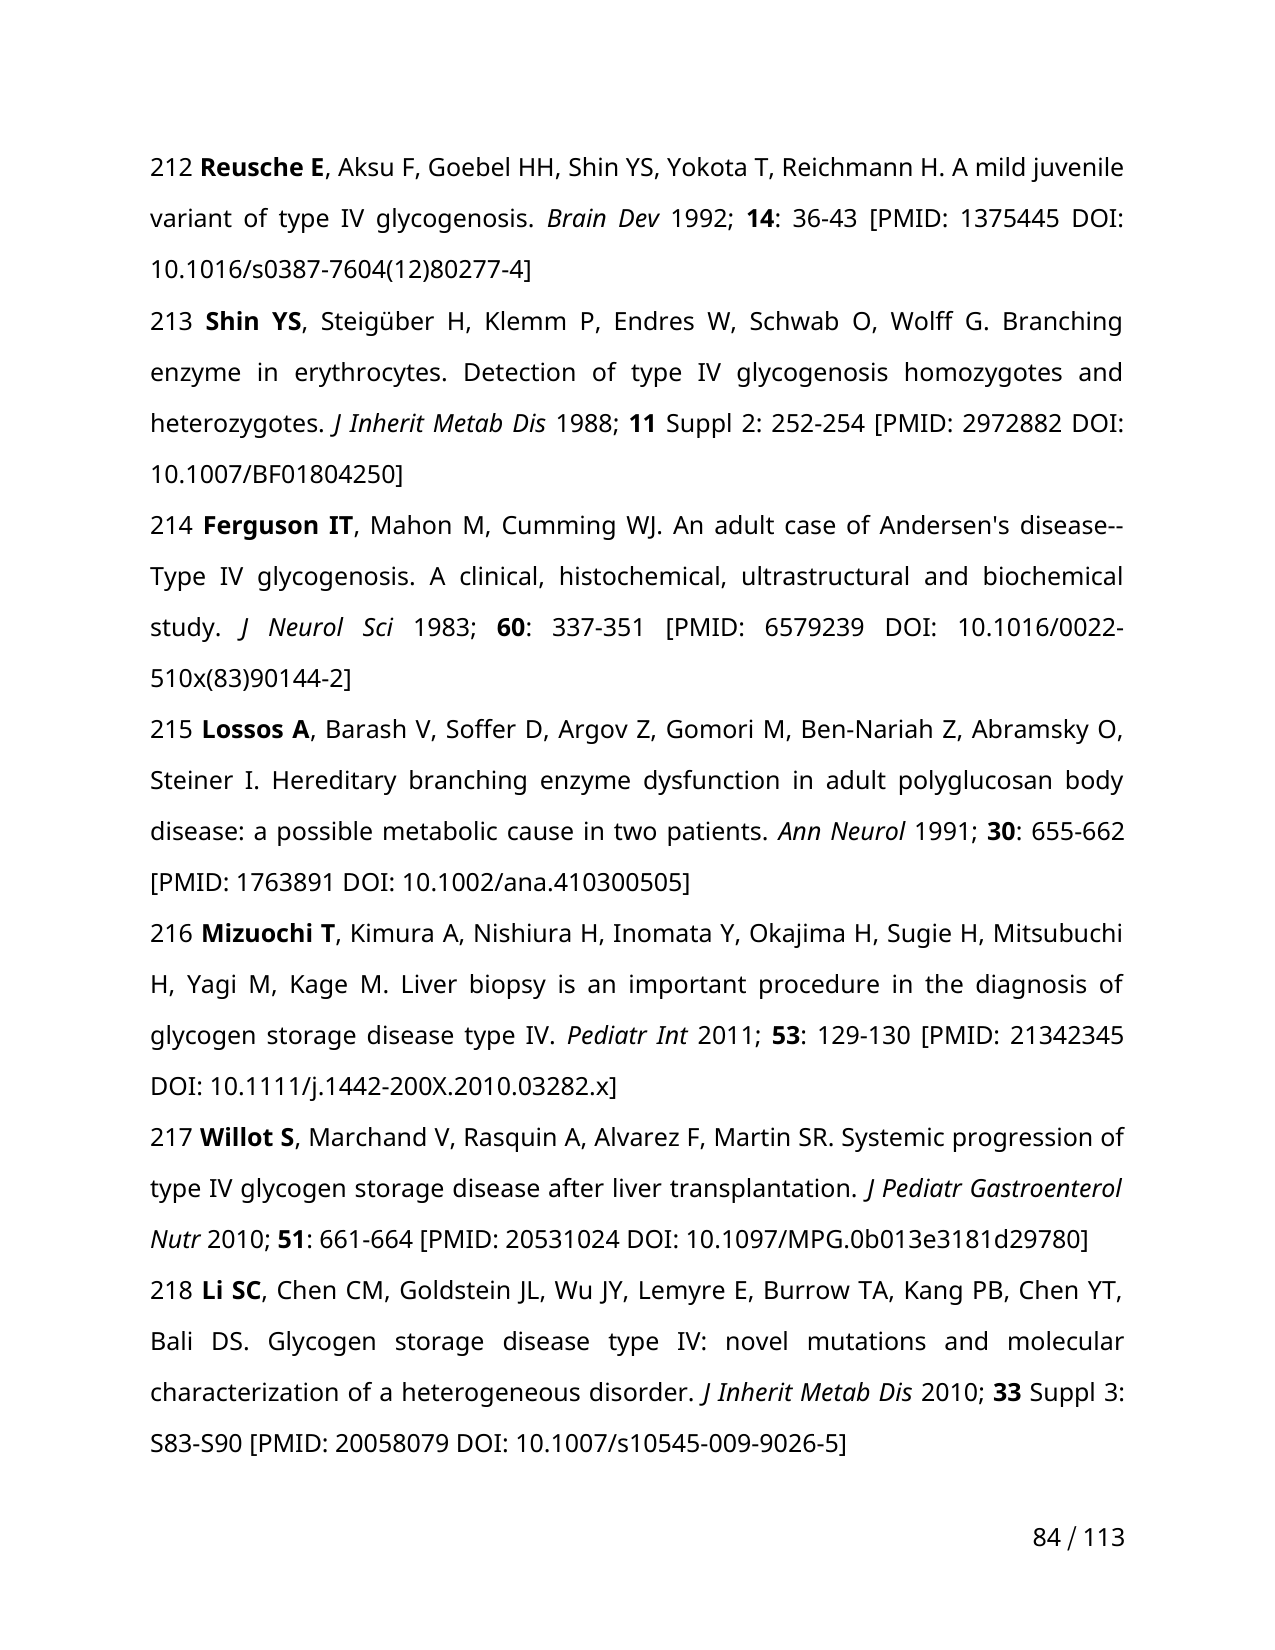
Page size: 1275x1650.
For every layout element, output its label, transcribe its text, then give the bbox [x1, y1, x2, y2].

text 216 Mizuochi T, Kimura A, Nishiura H, Inomata Y, Okajima H, Sugie H, Mitsubuchi H, Yagi M, Kage M. Liver biopsy is an important procedure in the diagnosis of glycogen storage disease type IV. Pediatr Int 2011; 53: 129-130 [PMID: 21342345 DOI: 10.1111/j.1442-200X.2010.03282.x] [150, 916, 1125, 1103]
text 218 Li SC, Chen CM, Goldstein JL, Wu JY, Lemyre E, Burrow TA, Kang PB, Chen YT, Bali DS. Glycogen storage disease type IV: novel mutations and molecular characterization of a heterogeneous disorder. J Inherit Metab Dis 2010; 33 Suppl 3: S83-S90 [PMID: 20058079 DOI: 10.1007/s10545-009-9026-5] [150, 1273, 1125, 1460]
text 217 Willot S, Marchand V, Rasquin A, Alvarez F, Martin SR. Systemic progression of type IV glycogen storage disease after liver transplantation. J Pediatr Gastroenterol Nutr 2010; 51: 661-664 [PMID: 20531024 DOI: 10.1097/MPG.0b013e3181d29780] [150, 1120, 1125, 1256]
text 215 Lossos A, Barash V, Soffer D, Argov Z, Gomori M, Ben-Nariah Z, Abramsky O, Steiner I. Hereditary branching enzyme dysfunction in adult polyglucosan body disease: a possible metabolic cause in two patients. Ann Neurol 1991; 30: 655-662 [PMID: 1763891 DOI: 10.1002/ana.410300505] [150, 711, 1125, 899]
text 214 Ferguson IT, Mahon M, Cumming WJ. An adult case of Andersen's disease--Type IV glycogenosis. A clinical, histochemical, ultrastructural and biochemical study. J Neurol Sci 1983; 60: 337-351 [PMID: 6579239 DOI: 10.1016/0022-510x(83)90144-2] [150, 507, 1125, 694]
text 213 Shin YS, Steigüber H, Klemm P, Endres W, Schwab O, Wolff G. Branching enzyme in erythrocytes. Detection of type IV glycogenosis homozygotes and heterozygotes. J Inherit Metab Dis 1988; 11 Suppl 2: 252-254 [PMID: 2972882 DOI: 10.1007/BF01804250] [150, 303, 1125, 490]
text 212 Reusche E, Aksu F, Goebel HH, Shin YS, Yokota T, Reichmann H. A mild juvenile variant of type IV glycogenosis. Brain Dev 1992; 14: 36-43 [PMID: 1375445 DOI: 10.1016/s0387-7604(12)80277-4] [150, 150, 1125, 286]
